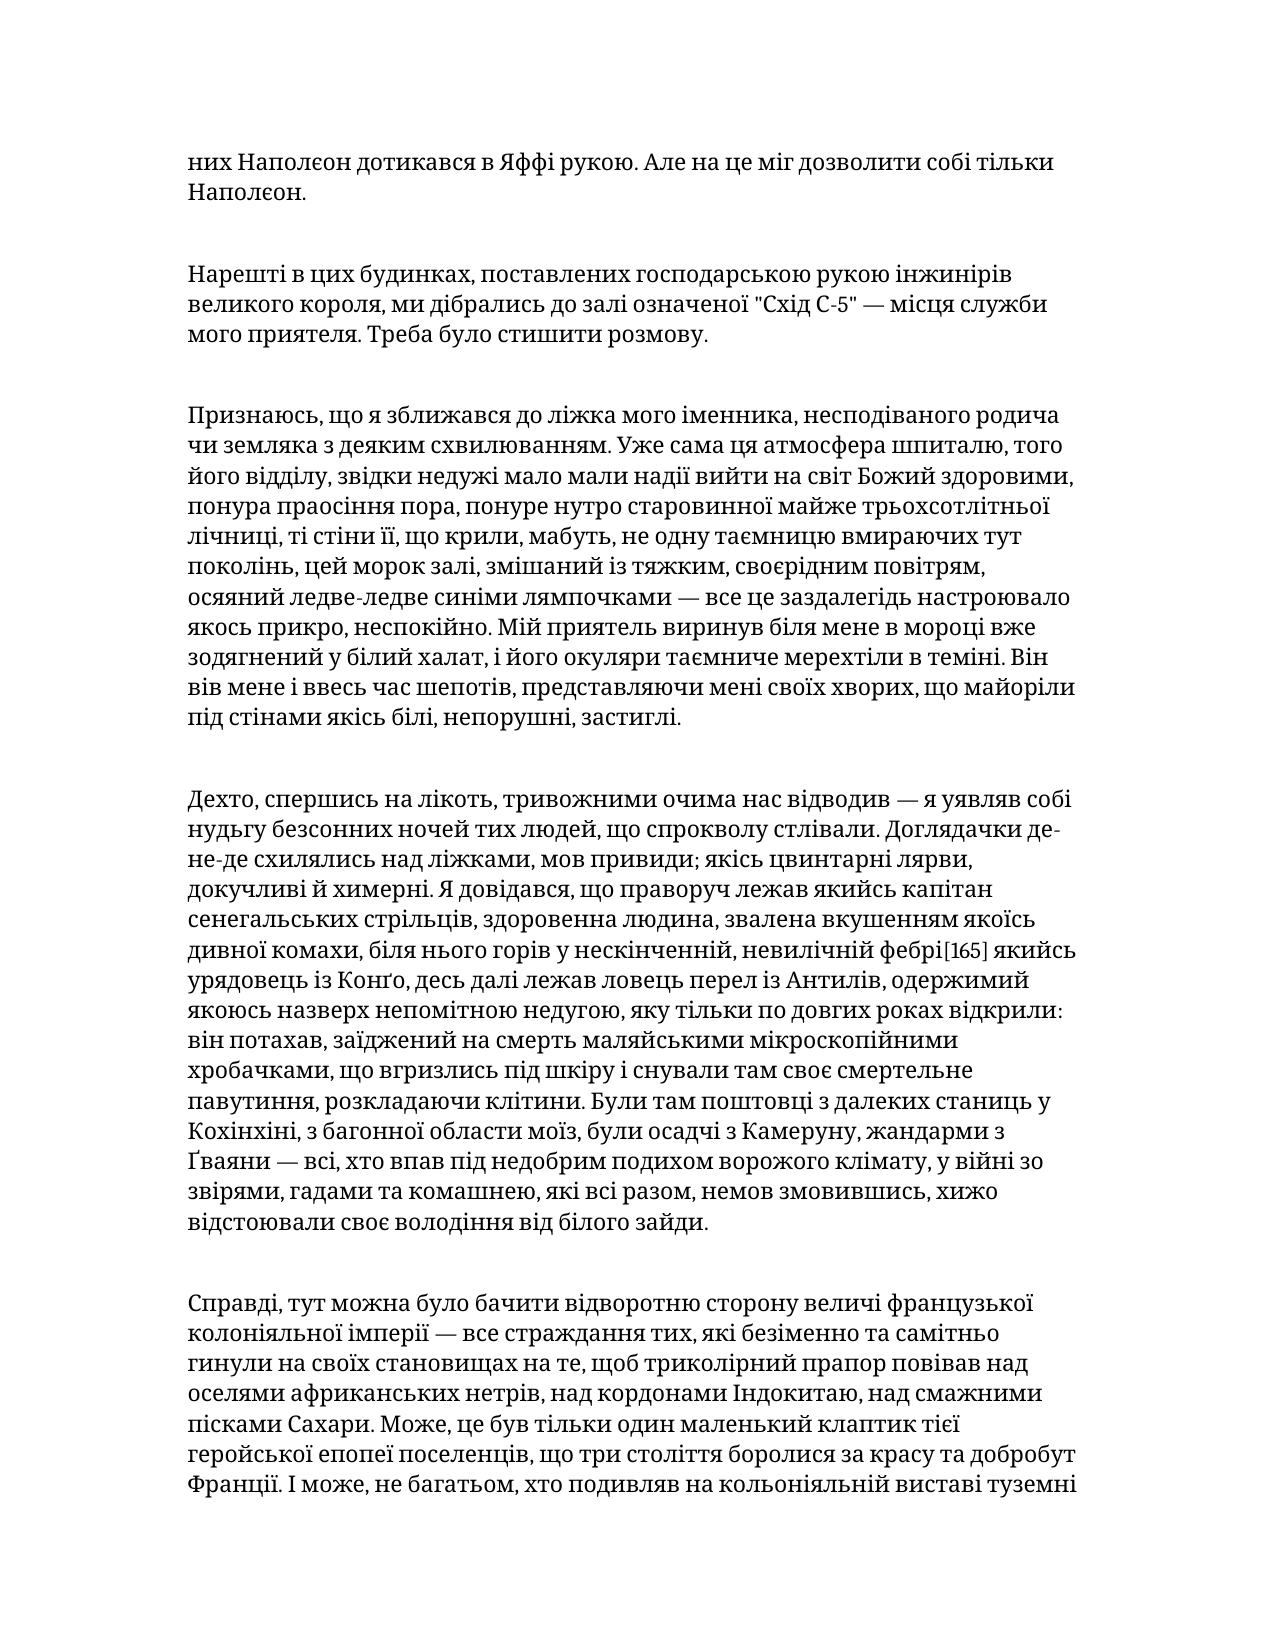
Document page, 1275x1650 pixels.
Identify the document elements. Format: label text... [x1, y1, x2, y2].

text Признаюсь, що я зближався до ліжка мого іменника, несподіваного родича чи земляка з деяким схвилюванням. Уже сама ця атмосфера шпиталю, того його відділу, звідки недужі мало мали надії вийти на світ Божий здоровими, понура праосіння пора, понуре нутро старовинної майже трьохсотлітньої лічниці, ті стіни її, що крили, мабуть, не одну таємницю вмираючих тут поколінь, цей морок залі, змішаний із тяжким, своєрідним повітрям, осяяний ледве-ледве синіми лямпочками — все це заздалегідь настроювало якось прикро, неспокійно. Мій приятель виринув біля мене в мороці вже зодягнений у білий халат, і його окуляри таємниче мерехтіли в теміні. Він вів мене і ввесь час шепотів, представляючи мені своїх хворих, що майоріли під стінами якісь білі, непорушні, застиглі. [187, 373, 1087, 732]
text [187, 150, 1087, 207]
text Дехто, спершись на лікоть, тривожними очима нас відводив — я уявляв собі нудьгу безсонних ночей тих людей, що спрокволу стлівали. Доглядачки де-не-де схилялись над ліжками, мов привиди; якісь цвинтарні лярви, докучливі й химерні. Я довідався, що праворуч лежав якийсь капітан сенегальських стрільців, здоровенна людина, звалена вкушенням якоїсь дивної комахи, біля нього горів у нескінченній, невилічній фебрі[165] якийсь урядовець із Конґо, десь далі лежав ловець перел із Антилів, одержимий якоюсь назверх непомітною недугою, яку тільки по довгих роках відкрили: він потахав, заїджений на смерть маляйськими мікроскопійними хробачками, що вгризлись під шкіру і снували там своє смертельне павутиння, розкладаючи клітини. Були там поштовці з далеких станиць у Кохінхіні, з багонної области моїз, були осадчі з Камеруну, жандарми з Ґваяни — всі, хто впав під недобрим подихом ворожого клімату, у війні зо звірями, гадами та комашнею, які всі разом, немов змовившись, хижо відстоювали своє володіння від білого зайди. [187, 756, 1087, 1236]
text Нарешті в цих будинках, поставлених господарською рукою інжинірів великого короля, ми дібрались до залі означеної "Схід С-5" — місця служби мого приятеля. Треба було стишити розмову. [187, 231, 1087, 348]
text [187, 1260, 1087, 1498]
